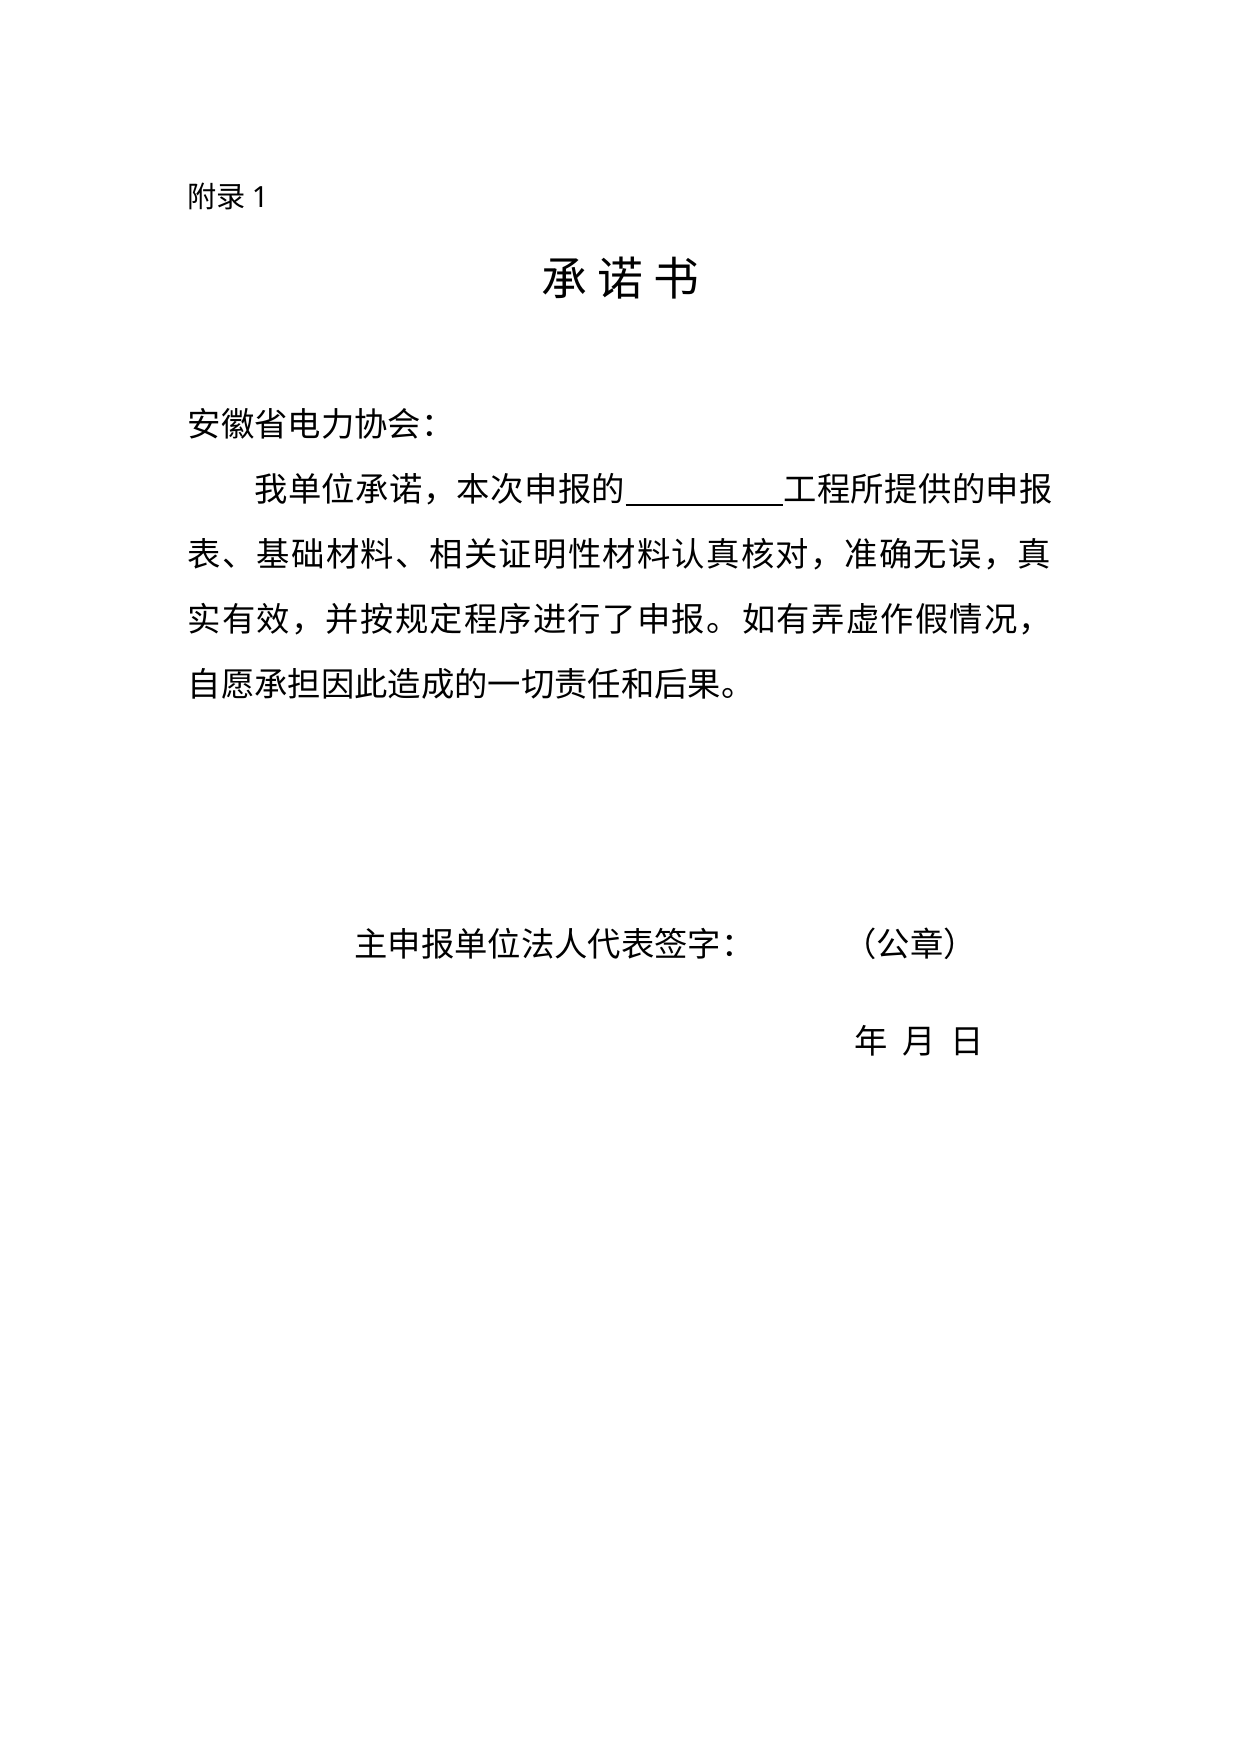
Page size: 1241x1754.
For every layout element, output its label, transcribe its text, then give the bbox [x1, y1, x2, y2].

text 年 月 日 [187, 1007, 1053, 1072]
text 安徽省电力协会： [187, 389, 1053, 454]
text 承 诺 书 [187, 227, 1053, 324]
text 附录1 [187, 162, 1053, 227]
text 主申报单位法人代表签字： （公章） [187, 909, 1053, 974]
text 我单位承诺，本次申报的 工程所提供的申报表、基础材料、相关证明性材料认真核对，准确无误，真实有效，并按规定程序进行了申报。如有弄虚作假情况，自愿承担因此造成的一切责任和后果。 [187, 454, 1053, 714]
